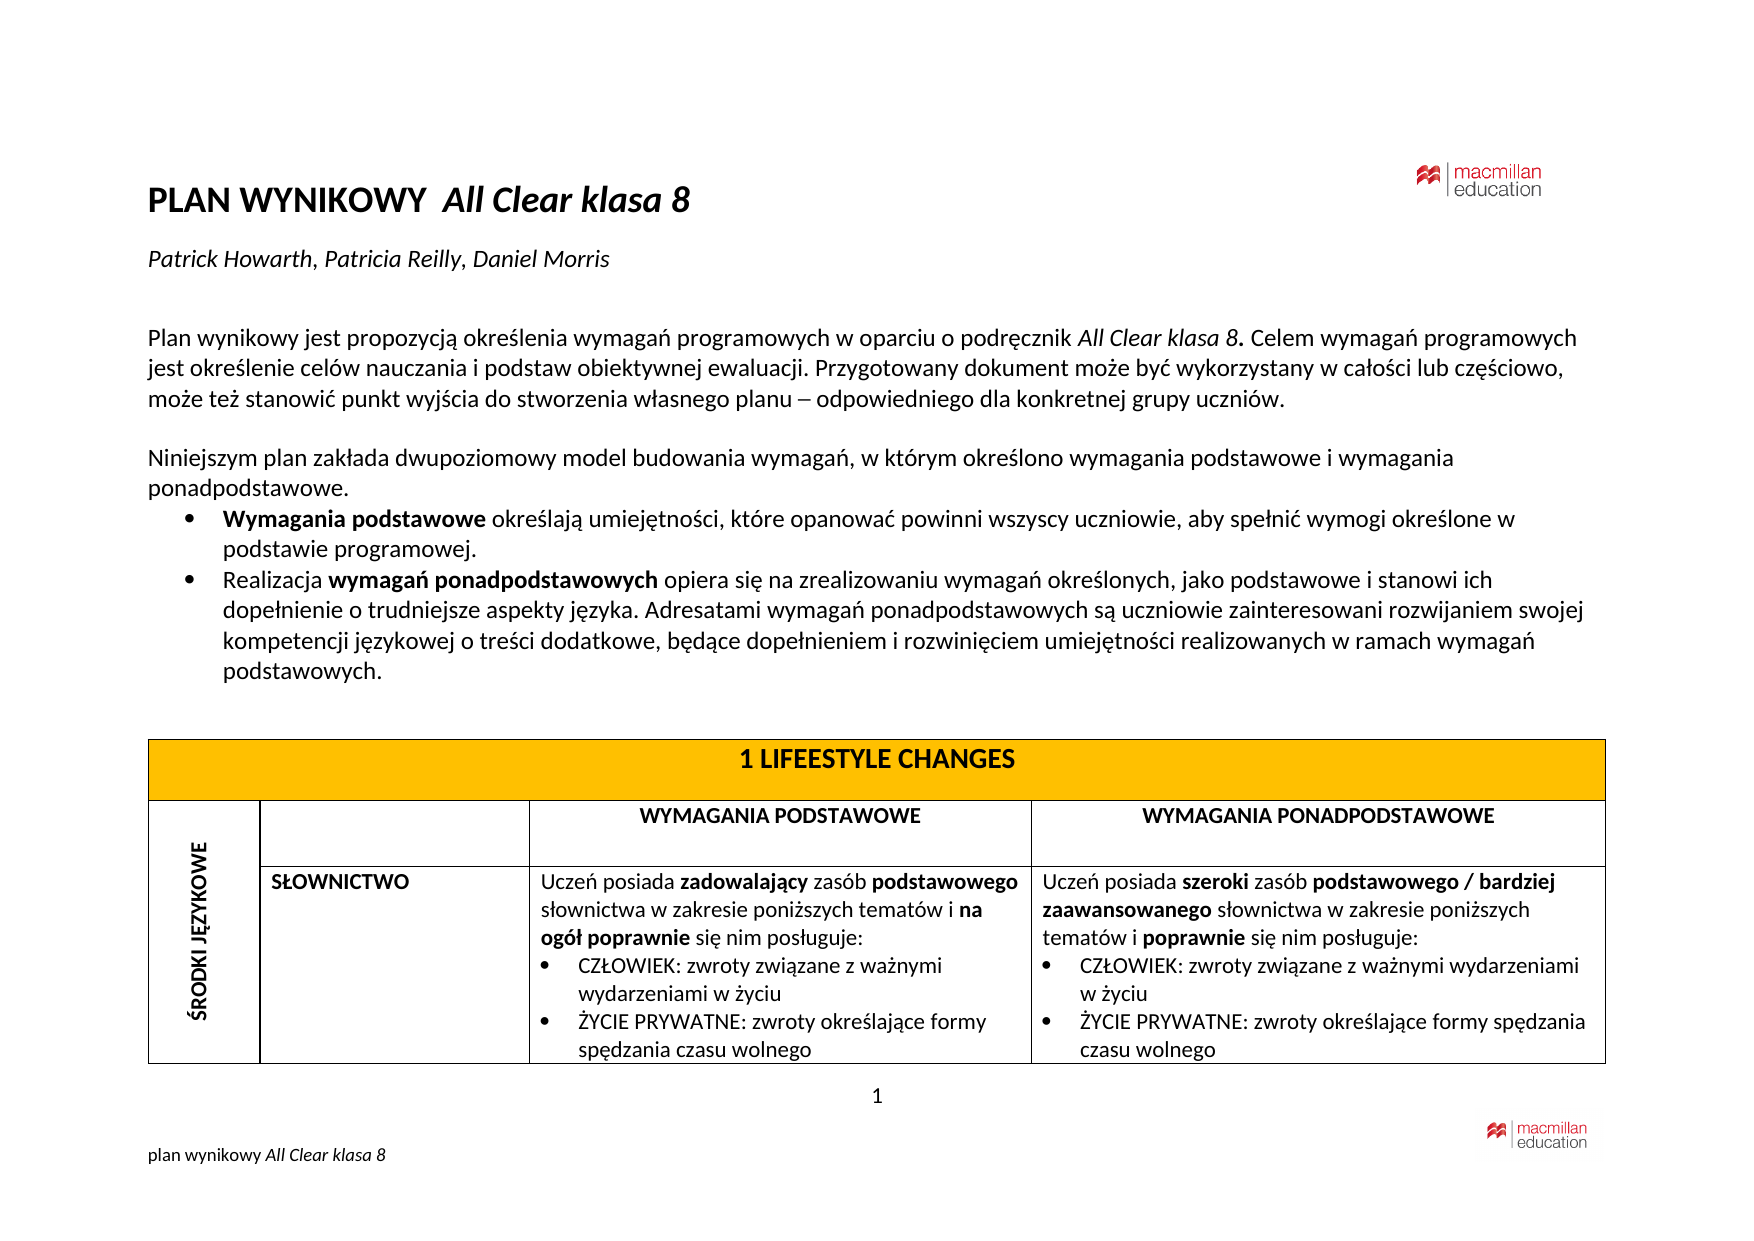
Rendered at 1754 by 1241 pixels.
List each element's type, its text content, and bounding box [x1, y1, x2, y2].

table_cell SŁOWNICTWO [261, 867, 529, 1063]
list Realizacja wymagań ponadpodstawowych opiera się na zrealizowaniu wymagań określonych, jako podstawowe i stanowi ich dopełnienie o trudniejsze aspekty języka. Adresatami wymagań ponadpodstawowych są uczniowie zainteresowani rozwijaniem swojej kompetencji językowej o treści dodatkowe, będące dopełnieniem i rozwinięciem umiejętności realizowanych w ramach wymagań podstawowych. [185, 564, 1606, 686]
text Patrick Howarth, Patricia Reilly, Daniel Morris [148, 243, 1606, 273]
text PLAN WYNIKOWY All Clear klasa 8 [148, 148, 1606, 222]
table_cell WYMAGANIA PODSTAWOWE [530, 801, 1031, 866]
picture [1401, 147, 1564, 213]
text Niniejszym plan zakłada dwupoziomowy model budowania wymagań, w którym określono wymagania podstawowe i wymagania ponadpodstawowe. [148, 442, 1606, 503]
picture [1475, 1108, 1605, 1162]
list Wymagania podstawowe określają umiejętności, które opanować powinni wszyscy uczniowie, aby spełnić wymogi określone w podstawie programowej. [185, 503, 1606, 564]
table_cell WYMAGANIA PONADPODSTAWOWE [1032, 801, 1605, 866]
table_cell ŚRODKI JĘZYKOWE [149, 801, 259, 1063]
table_cell [261, 801, 529, 866]
text Plan wynikowy jest propozycją określenia wymagań programowych w oparciu o podręcznik All Clear klasa 8. Celem wymagań programowych jest określenie celów nauczania i podstaw obiektywnej ewaluacji. Przygotowany dokument może być wykorzystany w całości lub częściowo, może też stanowić punkt wyjścia do stworzenia własnego planu ─ odpowiedniego dla konkretnej grupy uczniów. [148, 322, 1606, 414]
table_header 1 LIFEESTYLE CHANGES [149, 740, 1605, 800]
